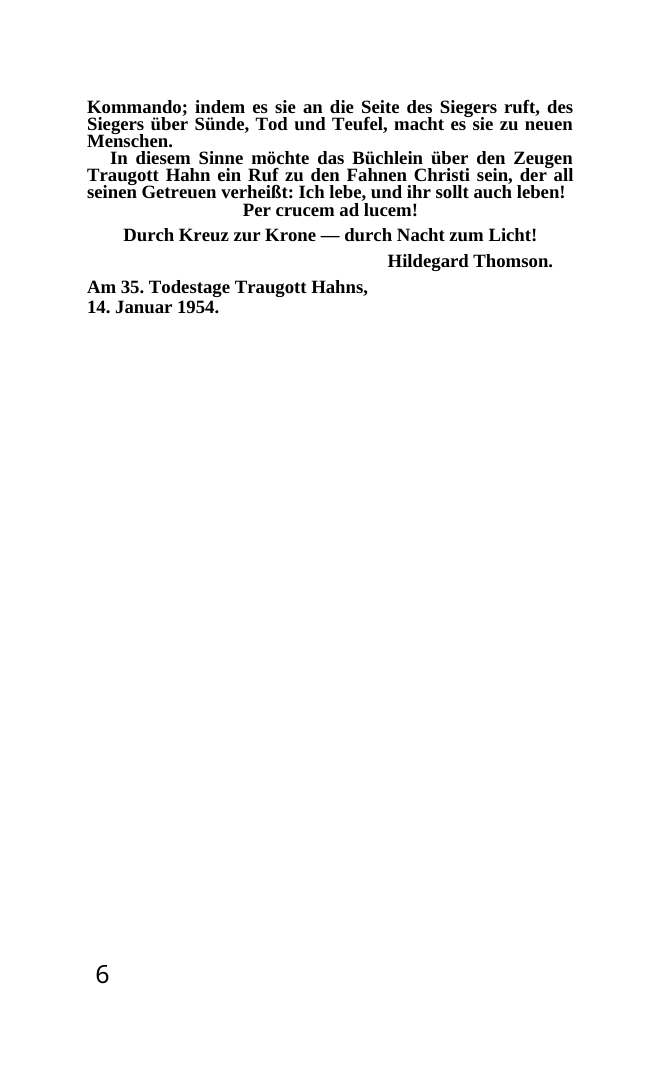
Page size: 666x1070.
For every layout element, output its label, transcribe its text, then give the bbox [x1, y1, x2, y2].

text In diesem Sinne möchte das Büchlein über den Zeugen Traugott Hahn ein Ruf zu den Fahnen Christi sein, der all seinen Getreuen verheißt: Ich lebe, und ihr sollt auch leben! [87, 151, 574, 202]
text Per crucem ad lucem! [87, 202, 574, 220]
text Hildegard Thomson. [87, 246, 553, 272]
text Am 35. Todestage Traugott Hahns, [87, 272, 574, 298]
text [87, 100, 574, 151]
text Durch Kreuz zur Krone — durch Nacht zum Licht! [87, 220, 574, 246]
text 14. Januar 1954. [87, 298, 574, 317]
